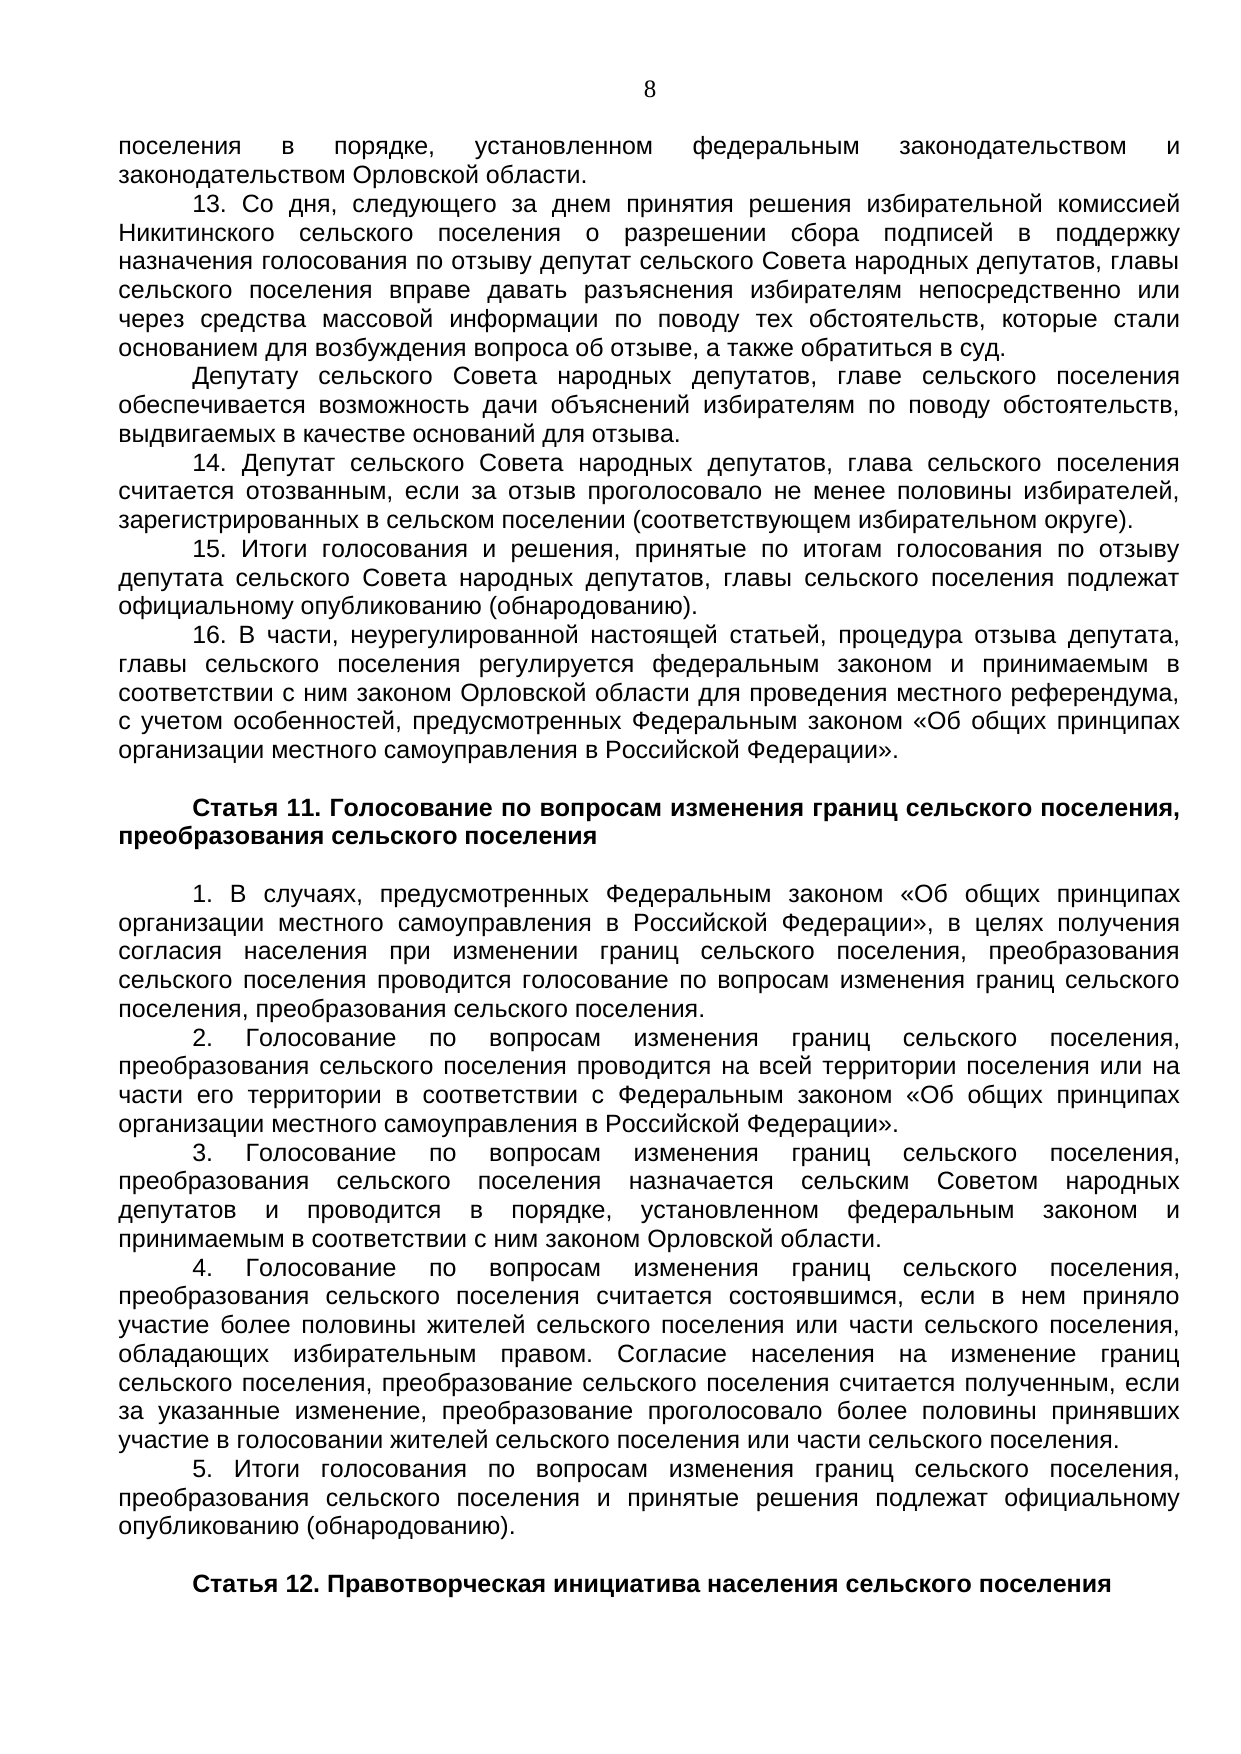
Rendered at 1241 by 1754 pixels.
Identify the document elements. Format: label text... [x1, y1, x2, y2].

text Статья 12. Правотворческая инициатива населения сельского поселения [118, 1569, 1181, 1598]
text 15. Итоги голосования и решения, принятые по итогам голосования по отзыву депутата сельского Совета народных депутатов, главы сельского поселения подлежат официальному опубликованию (обнародованию). [118, 534, 1181, 620]
text 3. Голосование по вопросам изменения границ сельского поселения, преобразования сельского поселения назначается сельским Советом народных депутатов и проводится в порядке, установленном федеральным законом и принимаемым в соответствии с ним законом Орловской области. [118, 1138, 1181, 1253]
text 2. Голосование по вопросам изменения границ сельского поселения, преобразования сельского поселения проводится на всей территории поселения или на части его территории в соответствии с Федеральным законом «Об общих принципах организации местного самоуправления в Российской Федерации». [118, 1023, 1181, 1138]
text 16. В части, неурегулированной настоящей статьей, процедура отзыва депутата, главы сельского поселения регулируется федеральным законом и принимаемым в соответствии с ним законом Орловской области для проведения местного референдума, с учетом особенностей, предусмотренных Федеральным законом «Об общих принципах организации местного самоуправления в Российской Федерации». [118, 620, 1181, 764]
text 14. Депутат сельского Совета народных депутатов, глава сельского поселения считается отозванным, если за отзыв проголосовало не менее половины избирателей, зарегистрированных в сельском поселении (соответствующем избирательном округе). [118, 448, 1181, 534]
text 4. Голосование по вопросам изменения границ сельского поселения, преобразования сельского поселения считается состоявшимся, если в нем приняло участие более половины жителей сельского поселения или части сельского поселения, обладающих избирательным правом. Согласие населения на изменение границ сельского поселения, преобразование сельского поселения считается полученным, если за указанные изменение, преобразование проголосовало более половины принявших участие в голосовании жителей сельского поселения или части сельского поселения. [118, 1253, 1181, 1454]
text 1. В случаях, предусмотренных Федеральным законом «Об общих принципах организации местного самоуправления в Российской Федерации», в целях получения согласия населения при изменении границ сельского поселения, преобразования сельского поселения проводится голосование по вопросам изменения границ сельского поселения, преобразования сельского поселения. [118, 879, 1181, 1023]
text Депутату сельского Совета народных депутатов, главе сельского поселения обеспечивается возможность дачи объяснений избирателям по поводу обстоятельств, выдвигаемых в качестве оснований для отзыва. [118, 361, 1181, 448]
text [118, 131, 1181, 189]
text 5. Итоги голосования по вопросам изменения границ сельского поселения, преобразования сельского поселения и принятые решения подлежат официальному опубликованию (обнародованию). [118, 1454, 1181, 1540]
text Статья 11. Голосование по вопросам изменения границ сельского поселения, преобразования сельского поселения [118, 793, 1181, 850]
text 13. Со дня, следующего за днем принятия решения избирательной комиссией Никитинского сельского поселения о разрешении сбора подписей в поддержку назначения голосования по отзыву депутат сельского Совета народных депутатов, главы сельского поселения вправе давать разъяснения избирателям непосредственно или через средства массовой информации по поводу тех обстоятельств, которые стали основанием для возбуждения вопроса об отзыве, а также обратиться в суд. [118, 189, 1181, 361]
